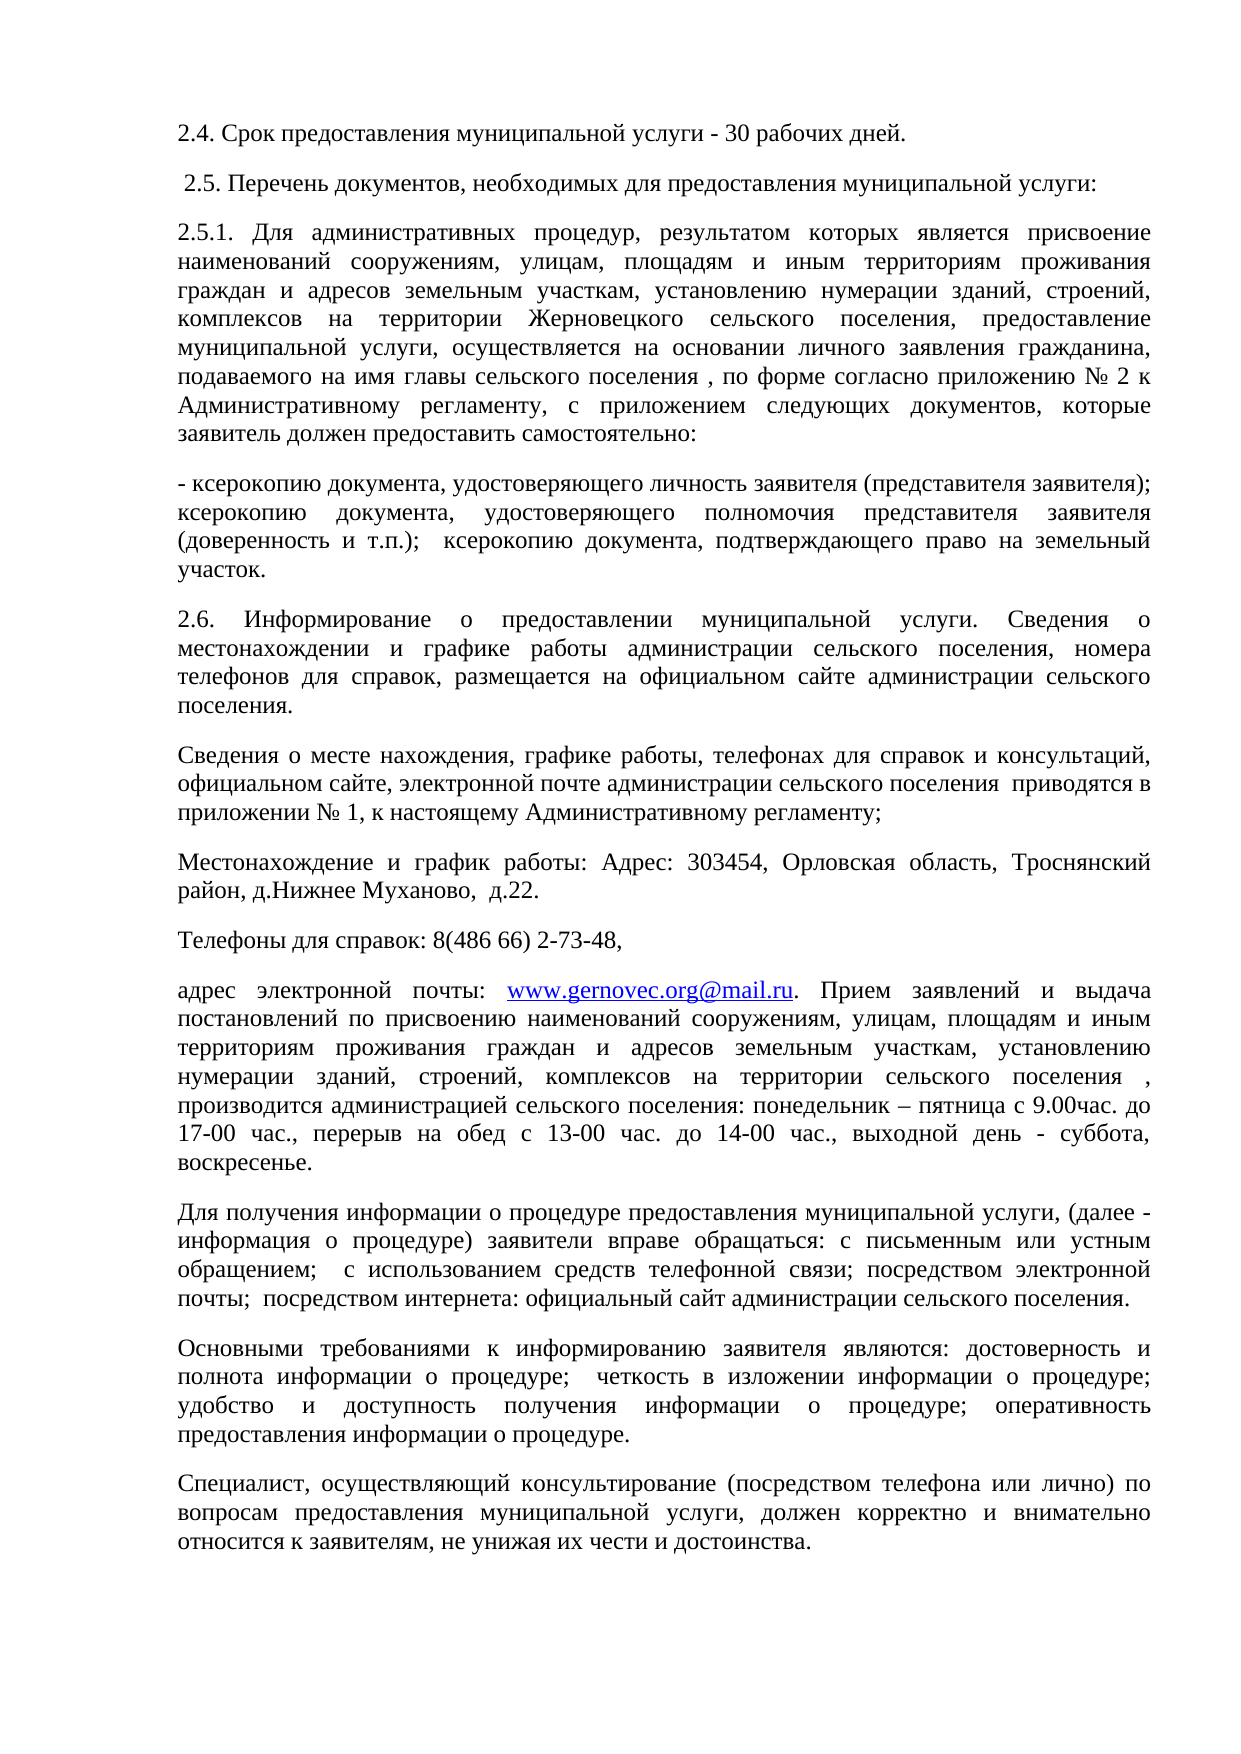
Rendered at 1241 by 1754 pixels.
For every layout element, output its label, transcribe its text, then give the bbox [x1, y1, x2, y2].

text 2.5.1. Для административных процедур, результатом которых является присвоение наименований сооружениям, улицам, площадям и иным территориям проживания граждан и адресов земельным участкам, установлению нумерации зданий, строений, комплексов на территории Жерновецкого сельского поселения, предоставление муниципальной услуги, осуществляется на основании личного заявления гражданина, подаваемого на имя главы сельского поселения , по форме согласно приложению № 2 к Административному регламенту, с приложением следующих документов, которые заявитель должен предоставить самостоятельно: [177, 217, 1152, 447]
text Телефоны для справок: 8(486 66) 2-73-48, [177, 925, 1152, 954]
text адрес электронной почты: www.gernovec.org@mail.ru. Прием заявлений и выдача постановлений по присвоению наименований сооружениям, улицам, площадям и иным территориям проживания граждан и адресов земельным участкам, установлению нумерации зданий, строений, комплексов на территории сельского поселения , производится администрацией сельского поселения: понедельник – пятница с 9.00час. до 17-00 час., перерыв на обед с 13-00 час. до 14-00 час., выходной день - суббота, воскресенье. [177, 975, 1152, 1176]
text 2.5. Перечень документов, необходимых для предоставления муниципальной услуги: [177, 168, 1152, 196]
text Сведения о месте нахождения, графике работы, телефонах для справок и консультаций, официальном сайте, электронной почте администрации сельского поселения приводятся в приложении № 1, к настоящему Административному регламенту; [177, 740, 1152, 826]
text 2.6. Информирование о предоставлении муниципальной услуги. Сведения о местонахождении и графике работы администрации сельского поселения, номера телефонов для справок, размещается на официальном сайте администрации сельского поселения. [177, 604, 1152, 719]
text Местонахождение и график работы: Адрес: 303454, Орловская область, Троснянский район, д.Нижнее Муханово, д.22. [177, 847, 1152, 904]
text Для получения информации о процедуре предоставления муниципальной услуги, (далее - информация о процедуре) заявители вправе обращаться: с письменным или устным обращением; с использованием средств телефонной связи; посредством электронной почты; посредством интернета: официальный сайт администрации сельского поселения. [177, 1197, 1152, 1312]
text - ксерокопию документа, удостоверяющего личность заявителя (представителя заявителя); ксерокопию документа, удостоверяющего полномочия представителя заявителя (доверенность и т.п.); ксерокопию документа, подтверждающего право на земельный участок. [177, 468, 1152, 583]
text Основными требованиями к информированию заявителя являются: достоверность и полнота информации о процедуре; четкость в изложении информации о процедуре; удобство и доступность получения информации о процедуре; оперативность предоставления информации о процедуре. [177, 1333, 1152, 1448]
text 2.4. Срок предоставления муниципальной услуги - 30 рабочих дней. [177, 118, 1152, 147]
text Специалист, осуществляющий консультирование (посредством телефона или лично) по вопросам предоставления муниципальной услуги, должен корректно и внимательно относится к заявителям, не унижая их чести и достоинства. [177, 1468, 1152, 1555]
